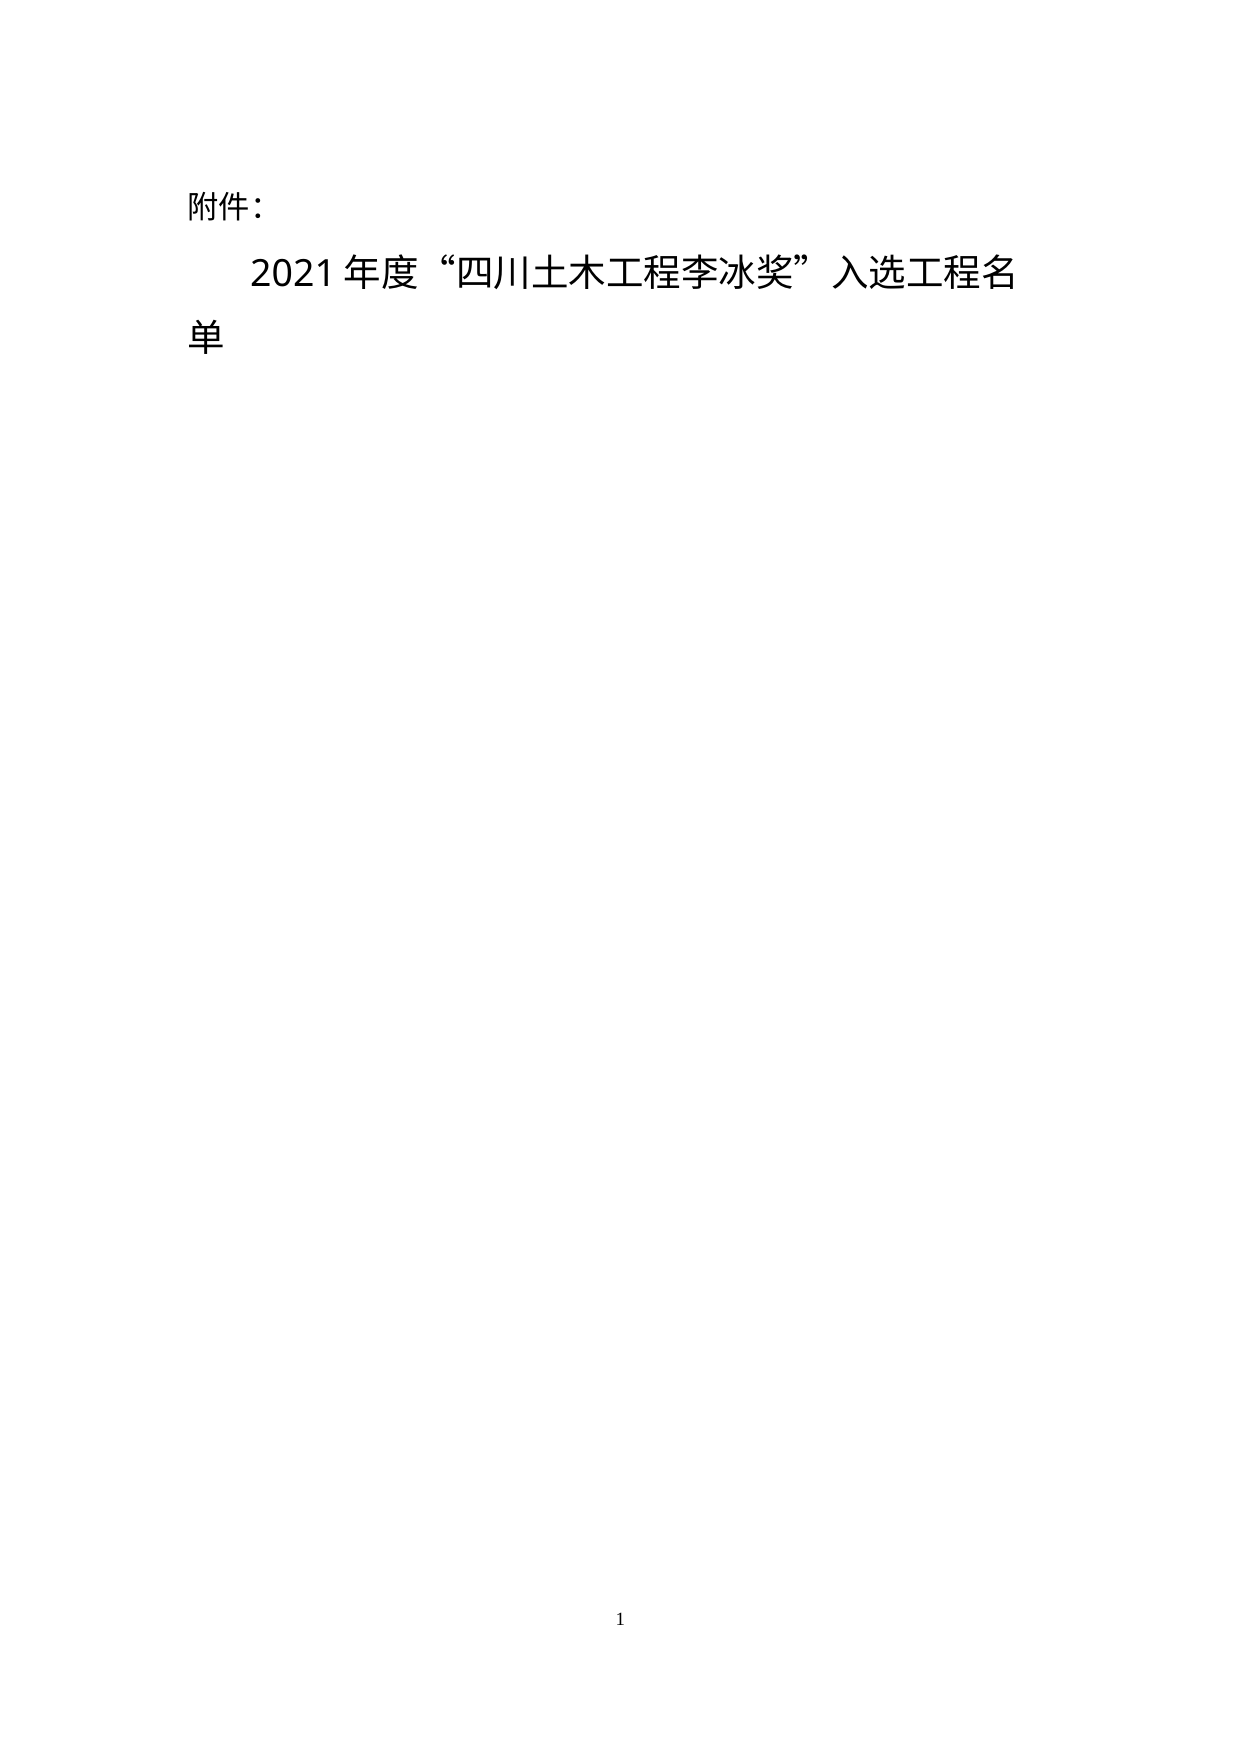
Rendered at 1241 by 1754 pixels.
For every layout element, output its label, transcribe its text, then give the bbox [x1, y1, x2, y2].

text 2021年度“四川土木工程李冰奖”入选工程名单 [187, 237, 1053, 367]
text 附件： [187, 172, 1053, 237]
